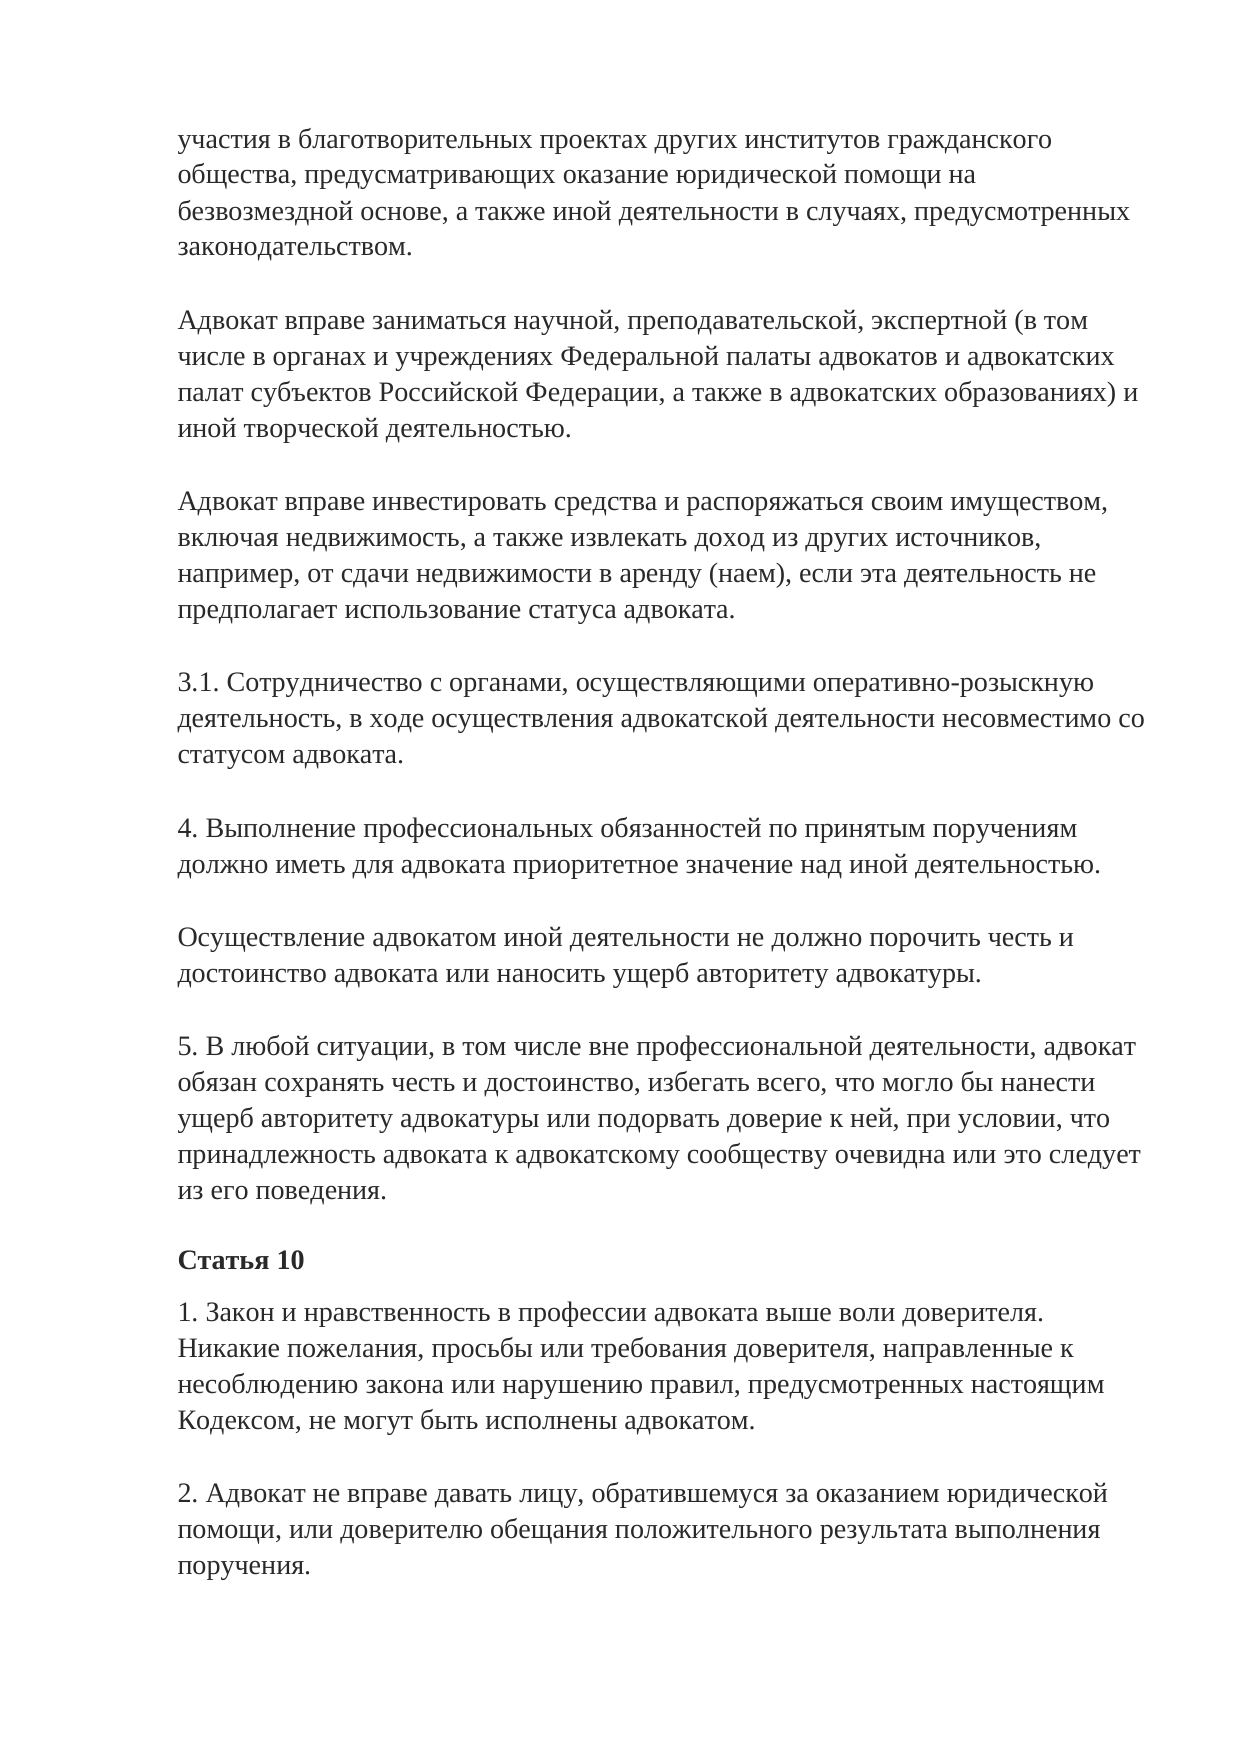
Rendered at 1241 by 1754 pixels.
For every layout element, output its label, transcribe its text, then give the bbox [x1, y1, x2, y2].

text Статья 10 [177, 1243, 1152, 1276]
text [177, 118, 1152, 262]
text Осуществление адвокатом иной деятельности не должно порочить честь и достоинство адвоката или наносить ущерб авторитету адвокатуры. [177, 917, 1152, 988]
text Адвокат вправе инвестировать средства и распоряжаться своим имуществом, включая недвижимость, а также извлекать доход из других источников, например, от сдачи недвижимости в аренду (наем), если эта деятельность не предполагает использование статуса адвоката. [177, 481, 1152, 624]
text 3.1. Сотрудничество с органами, осуществляющими оперативно-розыскную деятельность, в ходе осуществления адвокатской деятельности несовместимо со статусом адвоката. [177, 662, 1152, 770]
text 2. Адвокат не вправе давать лицу, обратившемуся за оказанием юридической помощи, или доверителю обещания положительного результата выполнения поручения. [177, 1473, 1152, 1581]
text 5. В любой ситуации, в том числе вне профессиональной деятельности, адвокат обязан сохранять честь и достоинство, избегать всего, что могло бы нанести ущерб авторитету адвокатуры или подорвать доверие к ней, при условии, что принадлежность адвоката к адвокатскому сообществу очевидна или это следует из его поведения. [177, 1026, 1152, 1206]
text Адвокат вправе заниматься научной, преподавательской, экспертной (в том числе в органах и учреждениях Федеральной палаты адвокатов и адвокатских палат субъектов Российской Федерации, а также в адвокатских образованиях) и иной творческой деятельностью. [177, 299, 1152, 443]
text 4. Выполнение профессиональных обязанностей по принятым поручениям должно иметь для адвоката приоритетное значение над иной деятельностью. [177, 807, 1152, 879]
text 1. Закон и нравственность в профессии адвоката выше воли доверителя. Никакие пожелания, просьбы или требования доверителя, направленные к несоблюдению закона или нарушению правил, предусмотренных настоящим Кодексом, не могут быть исполнены адвокатом. [177, 1292, 1152, 1435]
